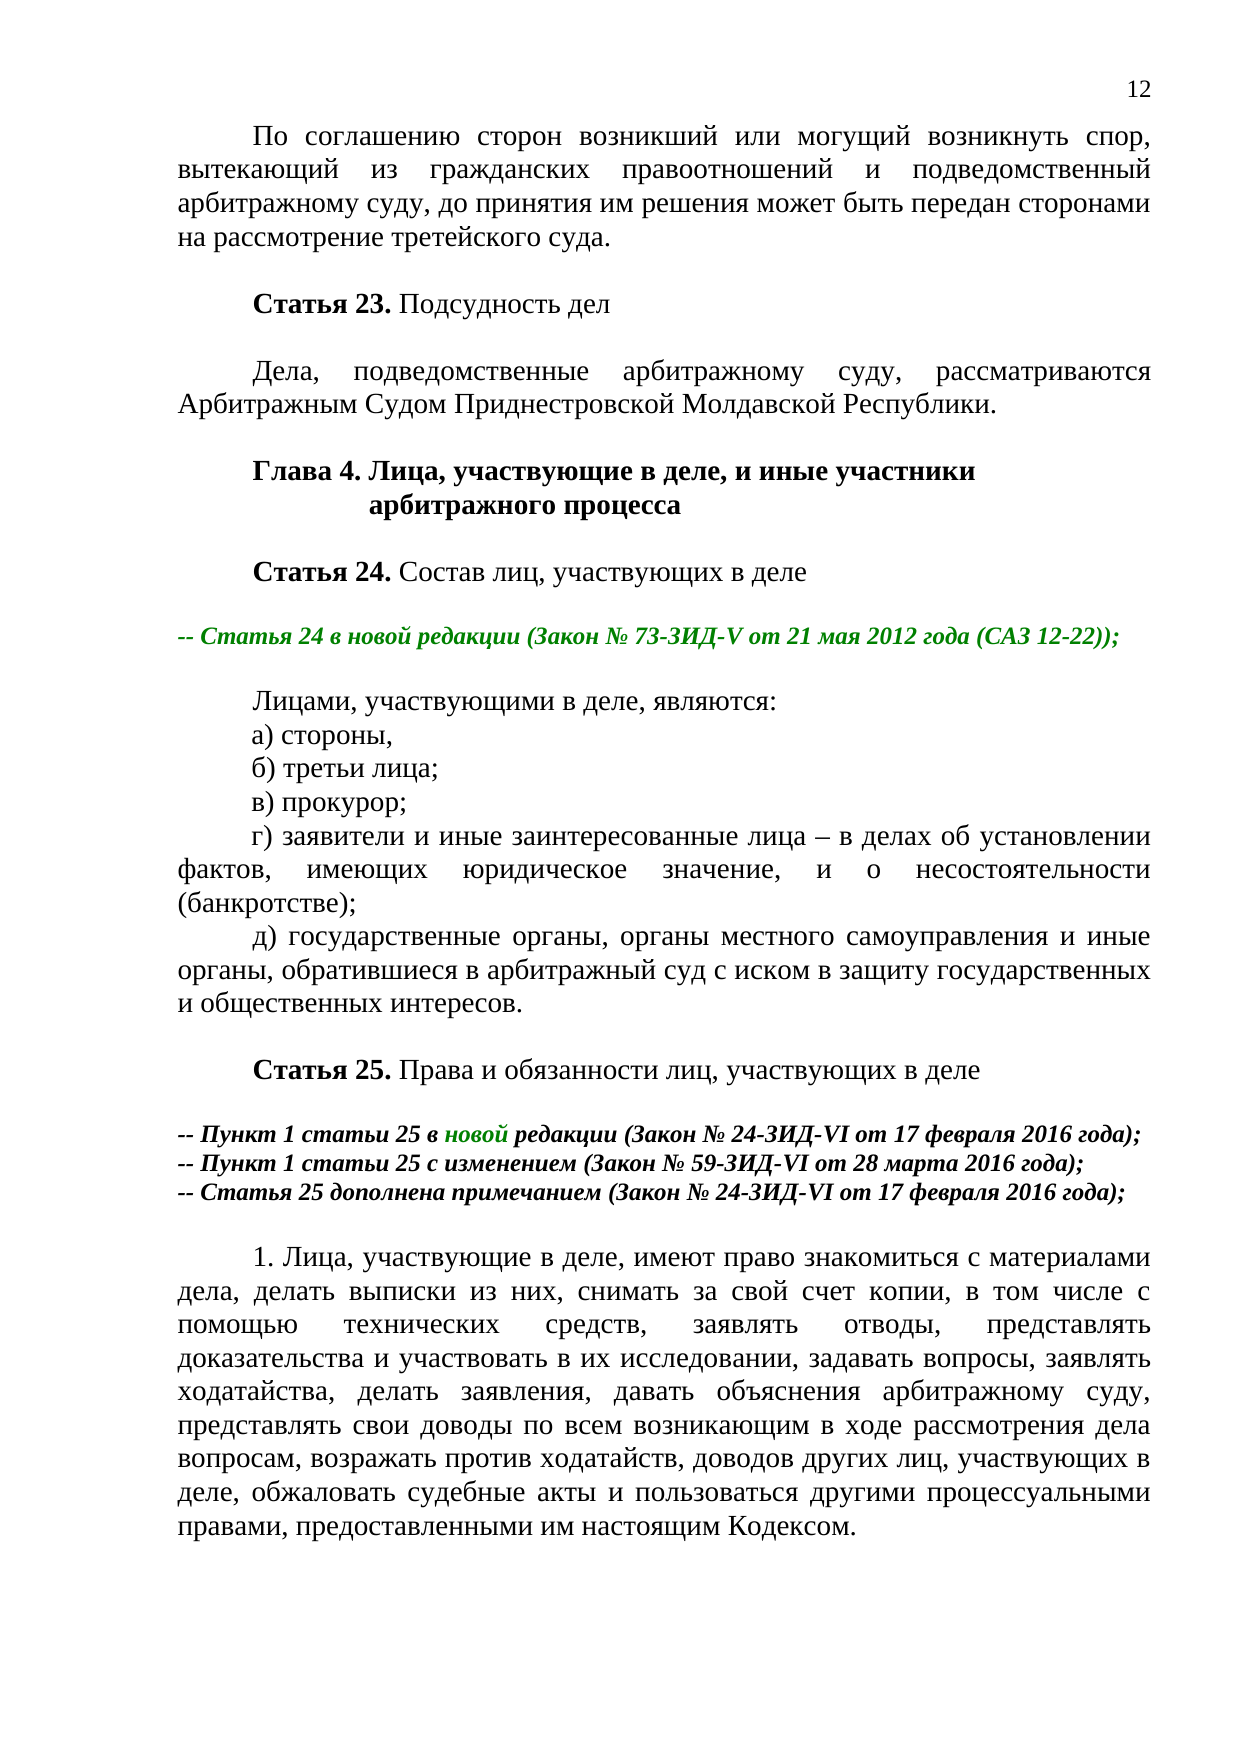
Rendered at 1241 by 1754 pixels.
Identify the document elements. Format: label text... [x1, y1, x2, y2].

text По соглашению сторон возникший или могущий возникнуть спор, вытекающий из гражданских правоотношений и подведомственный арбитражному суду, до принятия им решения может быть передан сторонами на рассмотрение третейского суда. [177, 118, 1152, 252]
text Статья 24. Состав лиц, участвующих в деле [177, 554, 1152, 588]
text -- Пункт 1 статьи 25 с изменением (Закон № 59-ЗИД-VI от 28 марта 2016 года); [177, 1148, 1152, 1177]
text 1. Лица, участвующие в деле, имеют право знакомиться с материалами дела, делать выписки из них, снимать за свой счет копии, в том числе с помощью технических средств, заявлять отводы, представлять доказательства и участвовать в их исследовании, задавать вопросы, заявлять ходатайства, делать заявления, давать объяснения арбитражному суду, представлять свои доводы по всем возникающим в ходе рассмотрения дела вопросам, возражать против ходатайств, доводов других лиц, участвующих в деле, обжаловать судебные акты и пользоваться другими процессуальными правами, предоставленными им настоящим Кодексом. [177, 1239, 1152, 1541]
text г) заявители и иные заинтересованные лица – в делах об установлении фактов, имеющих юридическое значение, и о несостоятельности (банкротстве); [177, 818, 1152, 918]
text арбитражного процесса [323, 487, 1152, 521]
text -- Статья 25 дополнена примечанием (Закон № 24-ЗИД-VI от 17 февраля 2016 года); [177, 1177, 1152, 1206]
text Дела, подведомственные арбитражному суду, рассматриваются Арбитражным Судом Приднестровской Молдавской Республики. [177, 353, 1152, 420]
text в) прокурор; [177, 784, 1152, 818]
text Лицами, участвующими в деле, являются: [177, 683, 1152, 717]
text Статья 25. Права и обязанности лиц, участвующих в деле [177, 1052, 1152, 1086]
text Статья 23. Подсудность дел [177, 286, 1152, 319]
text б) третьи лица; [177, 751, 1152, 784]
text -- Статья 24 в новой редакции (Закон № 73-ЗИД-V от 21 мая 2012 года (САЗ 12-22)); [177, 621, 1152, 650]
text Глава 4. Лица, участвующие в деле, и иные участники [177, 453, 1152, 487]
text а) стороны, [177, 717, 1152, 751]
text -- Пункт 1 статьи 25 в новой редакции (Закон № 24-ЗИД-VI от 17 февраля 2016 года); [177, 1119, 1152, 1148]
text д) государственные органы, органы местного самоуправления и иные органы, обратившиеся в арбитражный суд с иском в защиту государственных и общественных интересов. [177, 918, 1152, 1019]
